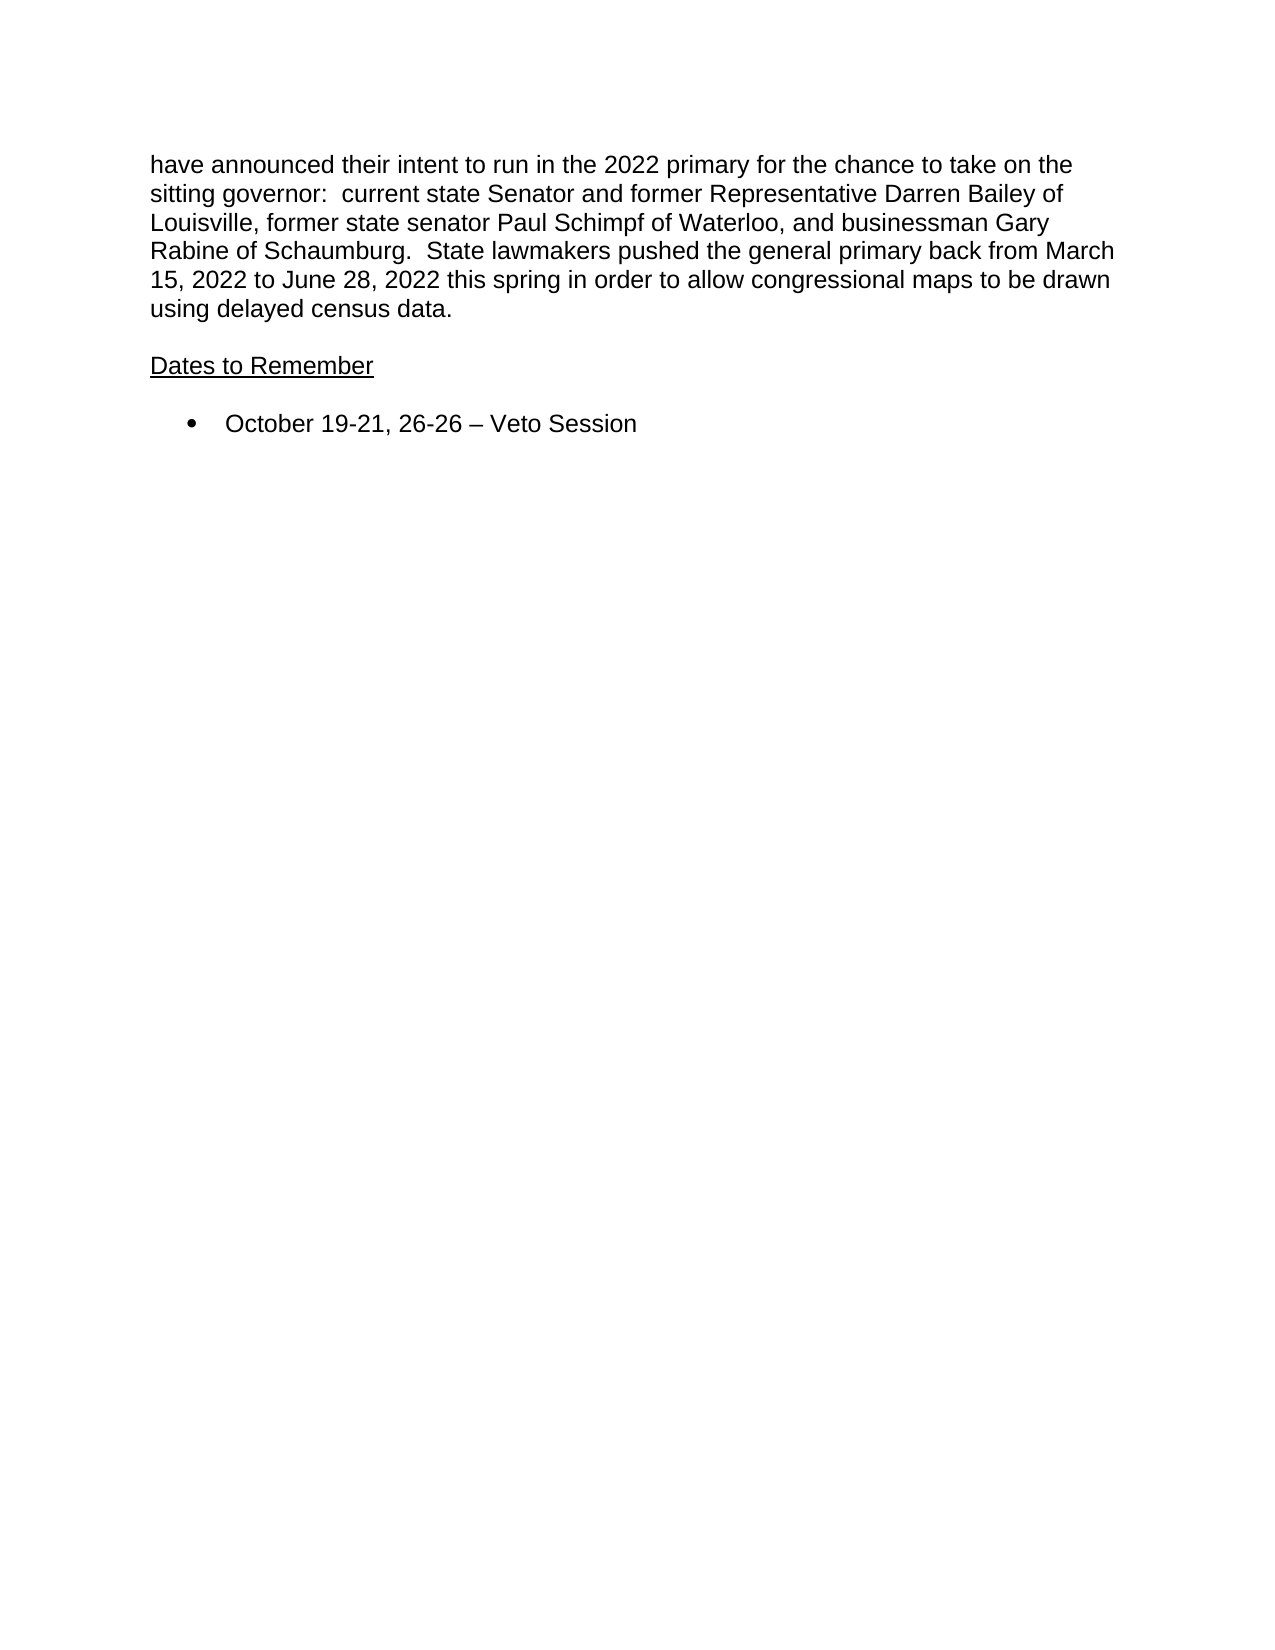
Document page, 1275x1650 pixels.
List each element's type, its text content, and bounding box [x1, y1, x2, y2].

list October 19-21, 26-26 – Veto Session [187, 409, 1125, 438]
text Dates to Remember [150, 351, 1125, 380]
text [150, 150, 1125, 322]
